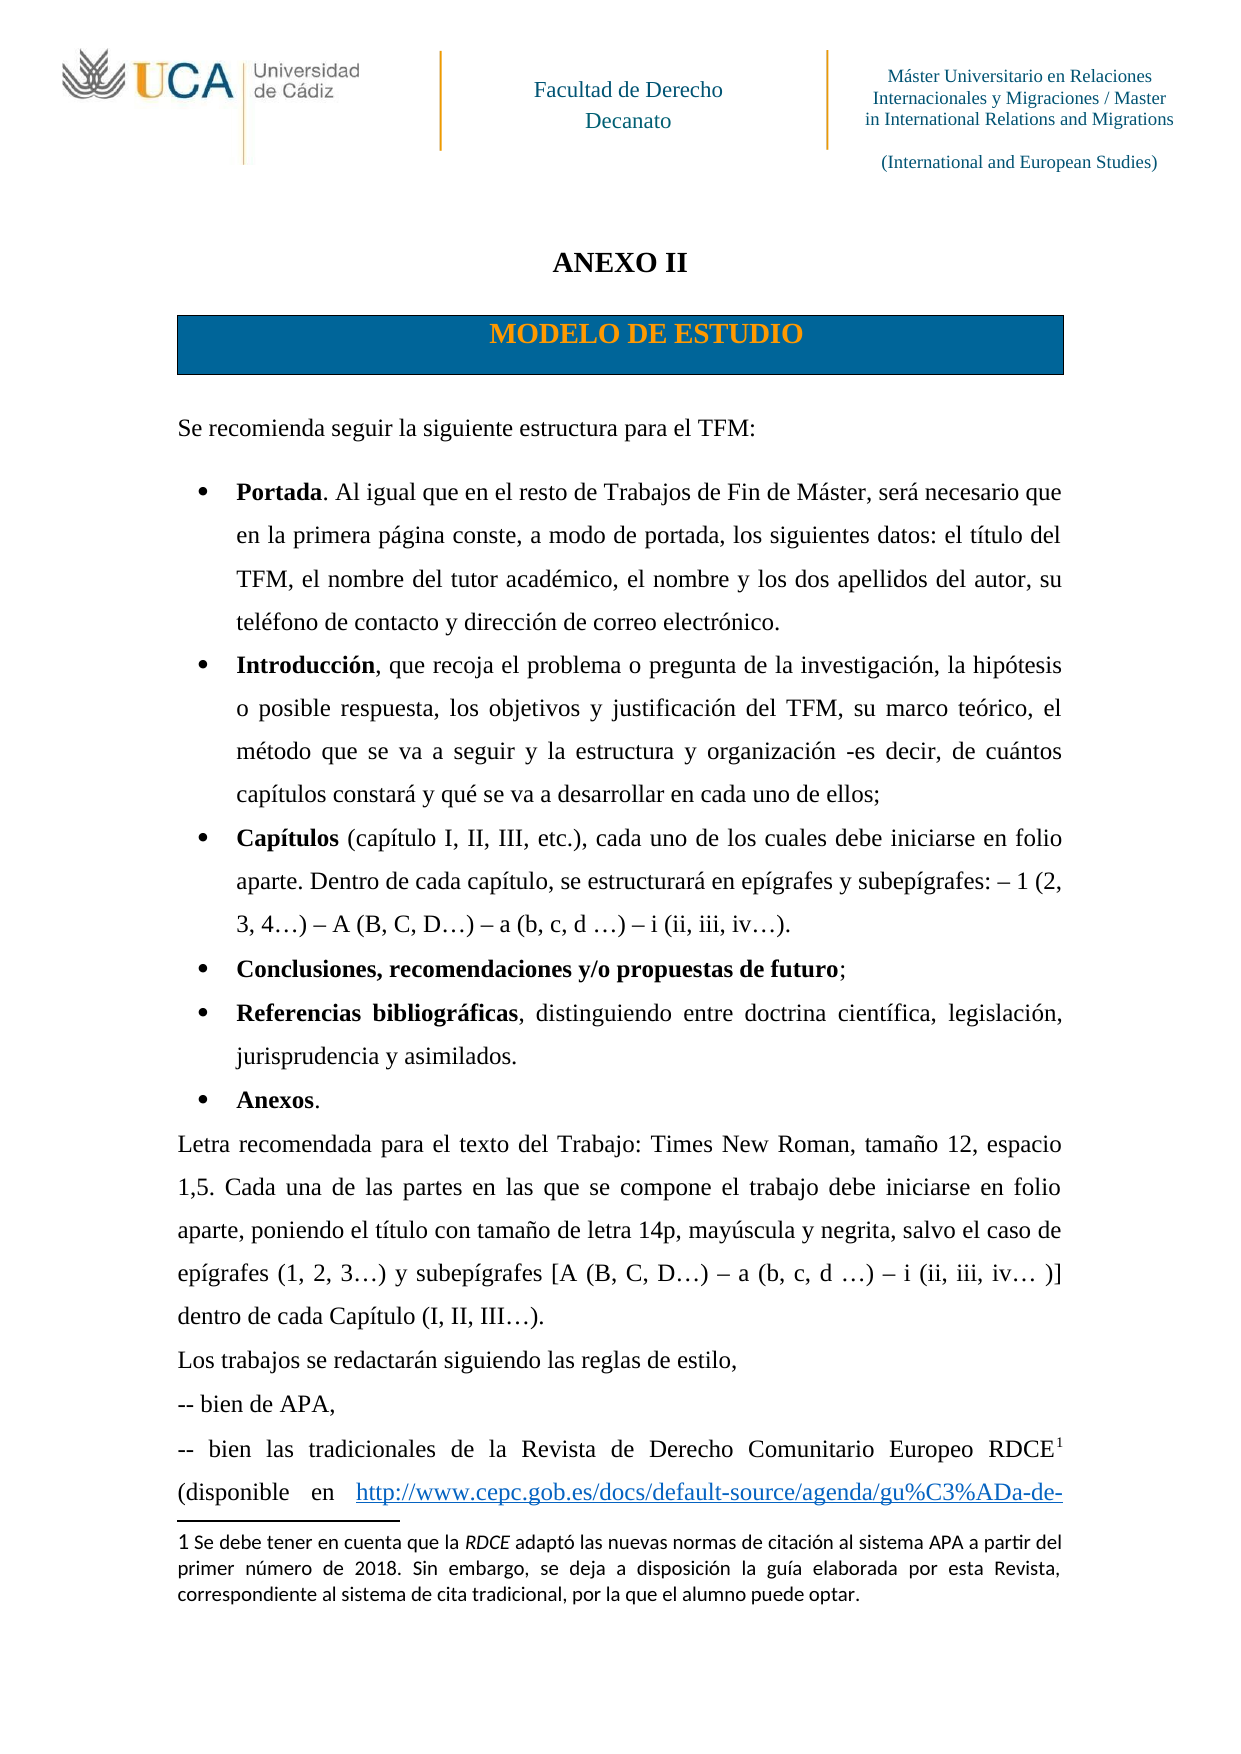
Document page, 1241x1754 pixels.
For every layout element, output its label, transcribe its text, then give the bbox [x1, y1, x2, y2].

picture [1019, 114, 1023, 124]
list Conclusiones, recomendaciones y/o propuestas de futuro; [199, 954, 1063, 982]
picture [1014, 73, 1021, 82]
picture [893, 159, 899, 168]
list Anexos. [199, 1085, 1063, 1114]
picture [1006, 94, 1010, 104]
picture [920, 71, 924, 81]
list Referencias bibliográficas, distinguiendo entre doctrina científica, legislación, jurisprudencia y asimilados. [199, 998, 1063, 1069]
picture [916, 159, 922, 168]
picture [1092, 115, 1096, 125]
text -- bien de APA, [177, 1389, 1063, 1418]
picture [1096, 73, 1103, 82]
text Los trabajos se redactarán siguiendo las reglas de estilo, [177, 1346, 1063, 1374]
picture [988, 159, 995, 168]
text ANEXO II [177, 245, 1063, 278]
list Capítulos (capítulo I, II, III, etc.), cada uno de los cuales debe iniciarse en folio aparte. Dentro de cada capítulo, se estructurará en epígrafes y subepígrafes: – 1 (2, 3, 4…) – A (B, C, D…) – a (b, c, d …) – i (ii, iii, iv…). [199, 823, 1063, 938]
picture [62, 48, 359, 165]
picture [953, 70, 957, 81]
list Introducción, que recoja el problema o pregunta de la investigación, la hipótesis o posible respuesta, los objetivos y justificación del TFM, su marco teórico, el método que se va a seguir y la estructura y organización -es decir, de cuántos capítulos constará y qué se va a desarrollar en cada uno de ellos; [199, 650, 1063, 808]
text Se recomienda seguir la siguiente estructura para el TFM: [177, 413, 1063, 442]
picture [970, 159, 977, 168]
text Letra recomendada para el texto del Trabajo: Times New Roman, tamaño 12, espacio 1,5. Cada una de las partes en las que se compone el trabajo debe iniciarse en folio aparte, poniendo el título con tamaño de letra 14p, mayúscula y negrita, salvo el caso de epígrafes (1, 2, 3…) y subepígrafes [A (B, C, D…) – a (b, c, d …) – i (ii, iii, iv… )] dentro de cada Capítulo (I, II, III…). [177, 1129, 1063, 1330]
picture [900, 114, 904, 124]
picture [989, 73, 995, 82]
picture [1079, 112, 1086, 125]
picture [1159, 95, 1165, 104]
picture [1055, 73, 1061, 82]
picture [1104, 92, 1109, 104]
list Portada. Al igual que en el resto de Trabajos de Fin de Máster, será necesario que en la primera página conste, a modo de portada, los siguientes datos: el título del TFM, el nombre del tutor académico, el nombre y los dos apellidos del autor, su teléfono de contacto y dirección de correo electrónico. [199, 477, 1063, 636]
picture [948, 95, 954, 104]
picture [1056, 159, 1063, 166]
picture [888, 72, 892, 82]
